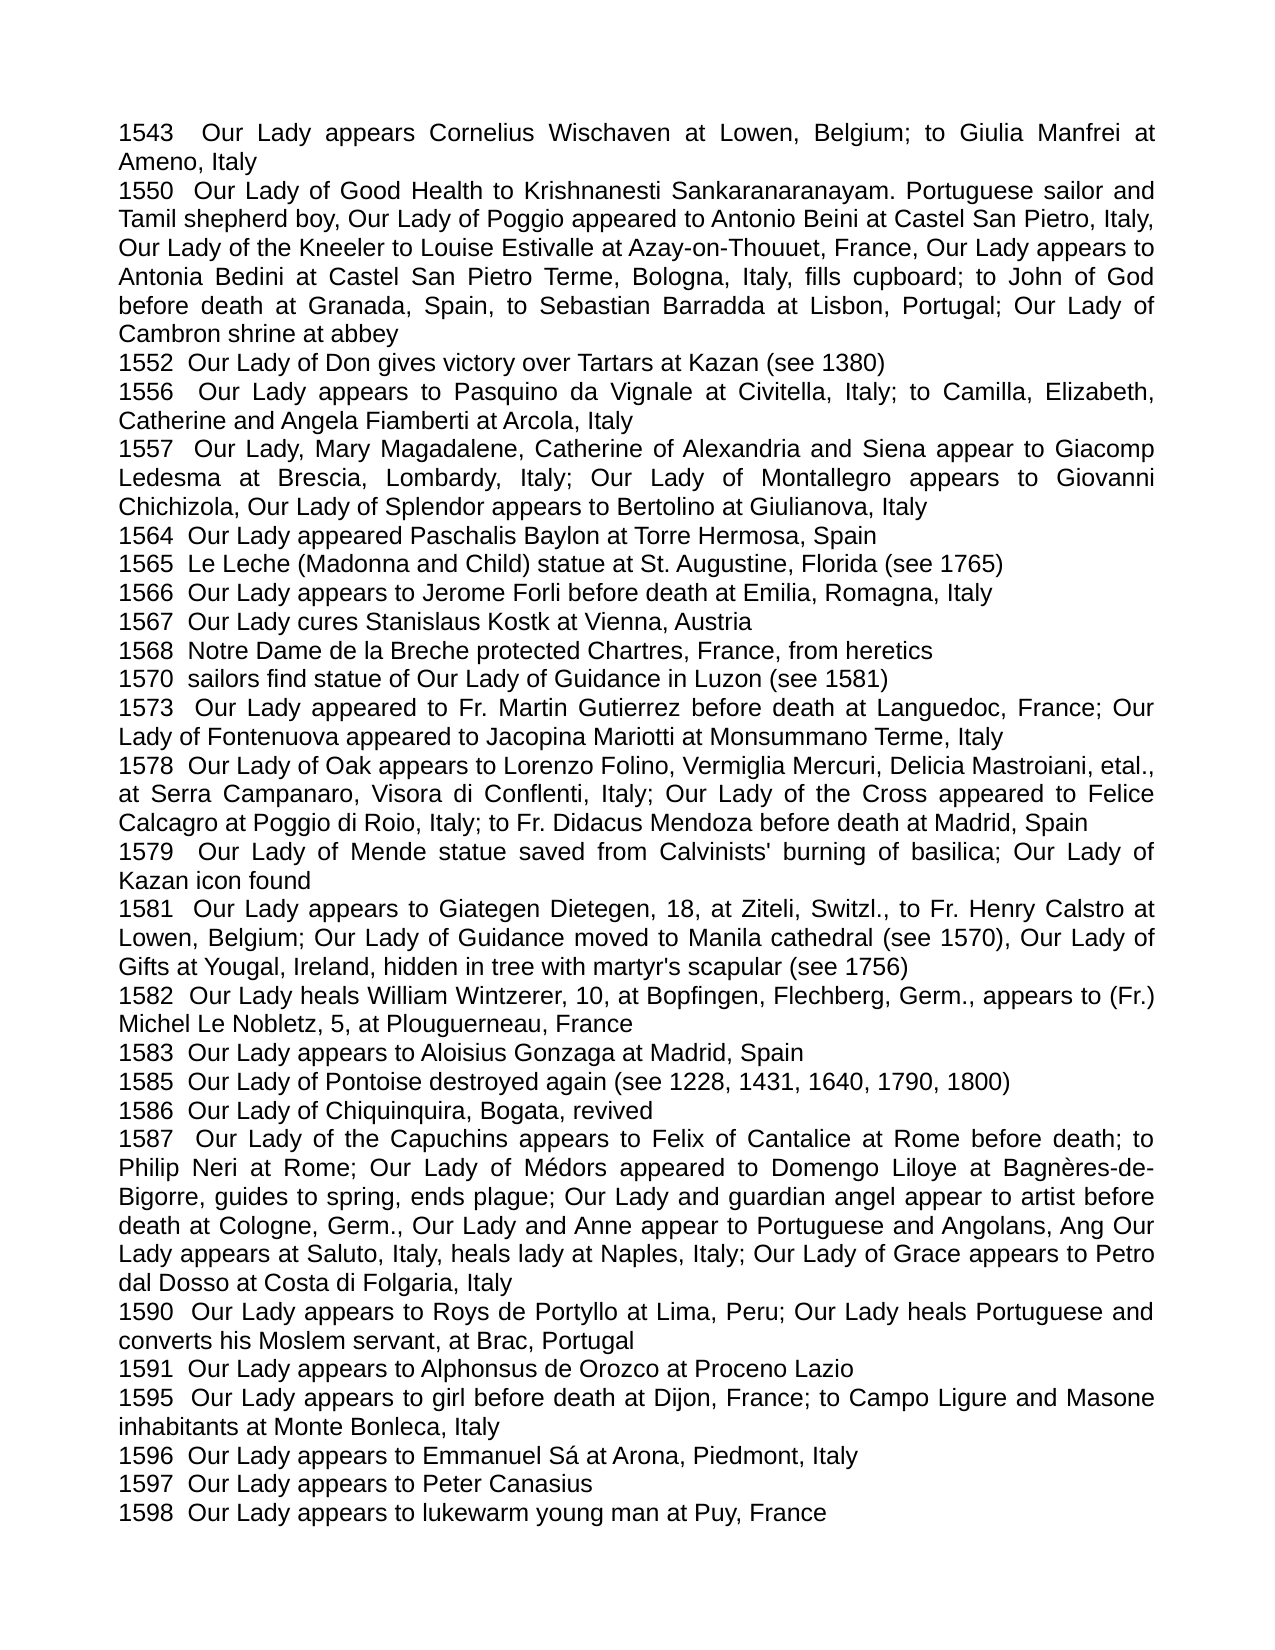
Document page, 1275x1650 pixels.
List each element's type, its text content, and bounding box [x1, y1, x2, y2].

text 1556 Our Lady appears to Pasquino da Vignale at Civitella, Italy; to Camilla, Elizabeth, Catherine and Angela Fiamberti at Arcola, Italy [118, 377, 1157, 434]
text 1596 Our Lady appears to Emmanuel Sá at Arona, Piedmont, Italy [118, 1441, 1157, 1469]
text 1595 Our Lady appears to girl before death at Dijon, France; to Campo Ligure and Masone inhabitants at Monte Bonleca, Italy [118, 1383, 1157, 1441]
text 1587 Our Lady of the Capuchins appears to Felix of Cantalice at Rome before death; to Philip Neri at Rome; Our Lady of Médors appeared to Domengo Liloye at Bagnères-de-Bigorre, guides to spring, ends plague; Our Lady and guardian angel appear to artist before death at Cologne, Germ., Our Lady and Anne appear to Portuguese and Angolans, Ang Our Lady appears at Saluto, Italy, heals lady at Naples, Italy; Our Lady of Grace appears to Petro dal Dosso at Costa di Folgaria, Italy [118, 1124, 1157, 1297]
text 1579 Our Lady of Mende statue saved from Calvinists' burning of basilica; Our Lady of Kazan icon found [118, 837, 1157, 894]
text 1552 Our Lady of Don gives victory over Tartars at Kazan (see 1380) [118, 348, 1157, 377]
text 1573 Our Lady appeared to Fr. Martin Gutierrez before death at Languedoc, France; Our Lady of Fontenuova appeared to Jacopina Mariotti at Monsummano Terme, Italy [118, 693, 1157, 751]
text 1564 Our Lady appeared Paschalis Baylon at Torre Hermosa, Spain [118, 521, 1157, 549]
text 1550 Our Lady of Good Health to Krishnanesti Sankaranaranayam. Portuguese sailor and Tamil shepherd boy, Our Lady of Poggio appeared to Antonio Beini at Castel San Pietro, Italy, Our Lady of the Kneeler to Louise Estivalle at Azay-on-Thouuet, France, Our Lady appears to Antonia Bedini at Castel San Pietro Terme, Bologna, Italy, fills cupboard; to John of God before death at Granada, Spain, to Sebastian Barradda at Lisbon, Portugal; Our Lady of Cambron shrine at abbey [118, 176, 1157, 348]
text 1568 Notre Dame de la Breche protected Chartres, France, from heretics [118, 636, 1157, 664]
text 1570 sailors find statue of Our Lady of Guidance in Luzon (see 1581) [118, 664, 1157, 693]
text 1590 Our Lady appears to Roys de Portyllo at Lima, Peru; Our Lady heals Portuguese and converts his Moslem servant, at Brac, Portugal [118, 1297, 1157, 1354]
text 1586 Our Lady of Chiquinquira, Bogata, revived [118, 1096, 1157, 1124]
text 1585 Our Lady of Pontoise destroyed again (see 1228, 1431, 1640, 1790, 1800) [118, 1067, 1157, 1096]
text 1583 Our Lady appears to Aloisius Gonzaga at Madrid, Spain [118, 1038, 1157, 1067]
text 1566 Our Lady appears to Jerome Forli before death at Emilia, Romagna, Italy [118, 578, 1157, 607]
text 1543 Our Lady appears Cornelius Wischaven at Lowen, Belgium; to Giulia Manfrei at Ameno, Italy [118, 118, 1157, 176]
text 1565 Le Leche (Madonna and Child) statue at St. Augustine, Florida (see 1765) [118, 549, 1157, 578]
text 1582 Our Lady heals William Wintzerer, 10, at Bopfingen, Flechberg, Germ., appears to (Fr.) Michel Le Nobletz, 5, at Plouguerneau, France [118, 981, 1157, 1038]
text 1567 Our Lady cures Stanislaus Kostk at Vienna, Austria [118, 607, 1157, 636]
text 1598 Our Lady appears to lukewarm young man at Puy, France [118, 1498, 1157, 1527]
text 1591 Our Lady appears to Alphonsus de Orozco at Proceno Lazio [118, 1354, 1157, 1383]
text 1578 Our Lady of Oak appears to Lorenzo Folino, Vermiglia Mercuri, Delicia Mastroiani, etal., at Serra Campanaro, Visora di Conflenti, Italy; Our Lady of the Cross appeared to Felice Calcagro at Poggio di Roio, Italy; to Fr. Didacus Mendoza before death at Madrid, Spain [118, 751, 1157, 837]
text 1581 Our Lady appears to Giategen Dietegen, 18, at Ziteli, Switzl., to Fr. Henry Calstro at Lowen, Belgium; Our Lady of Guidance moved to Manila cathedral (see 1570), Our Lady of Gifts at Yougal, Ireland, hidden in tree with martyr's scapular (see 1756) [118, 894, 1157, 981]
text 1597 Our Lady appears to Peter Canasius [118, 1469, 1157, 1498]
text 1557 Our Lady, Mary Magadalene, Catherine of Alexandria and Siena appear to Giacomp Ledesma at Brescia, Lombardy, Italy; Our Lady of Montallegro appears to Giovanni Chichizola, Our Lady of Splendor appears to Bertolino at Giulianova, Italy [118, 434, 1157, 521]
